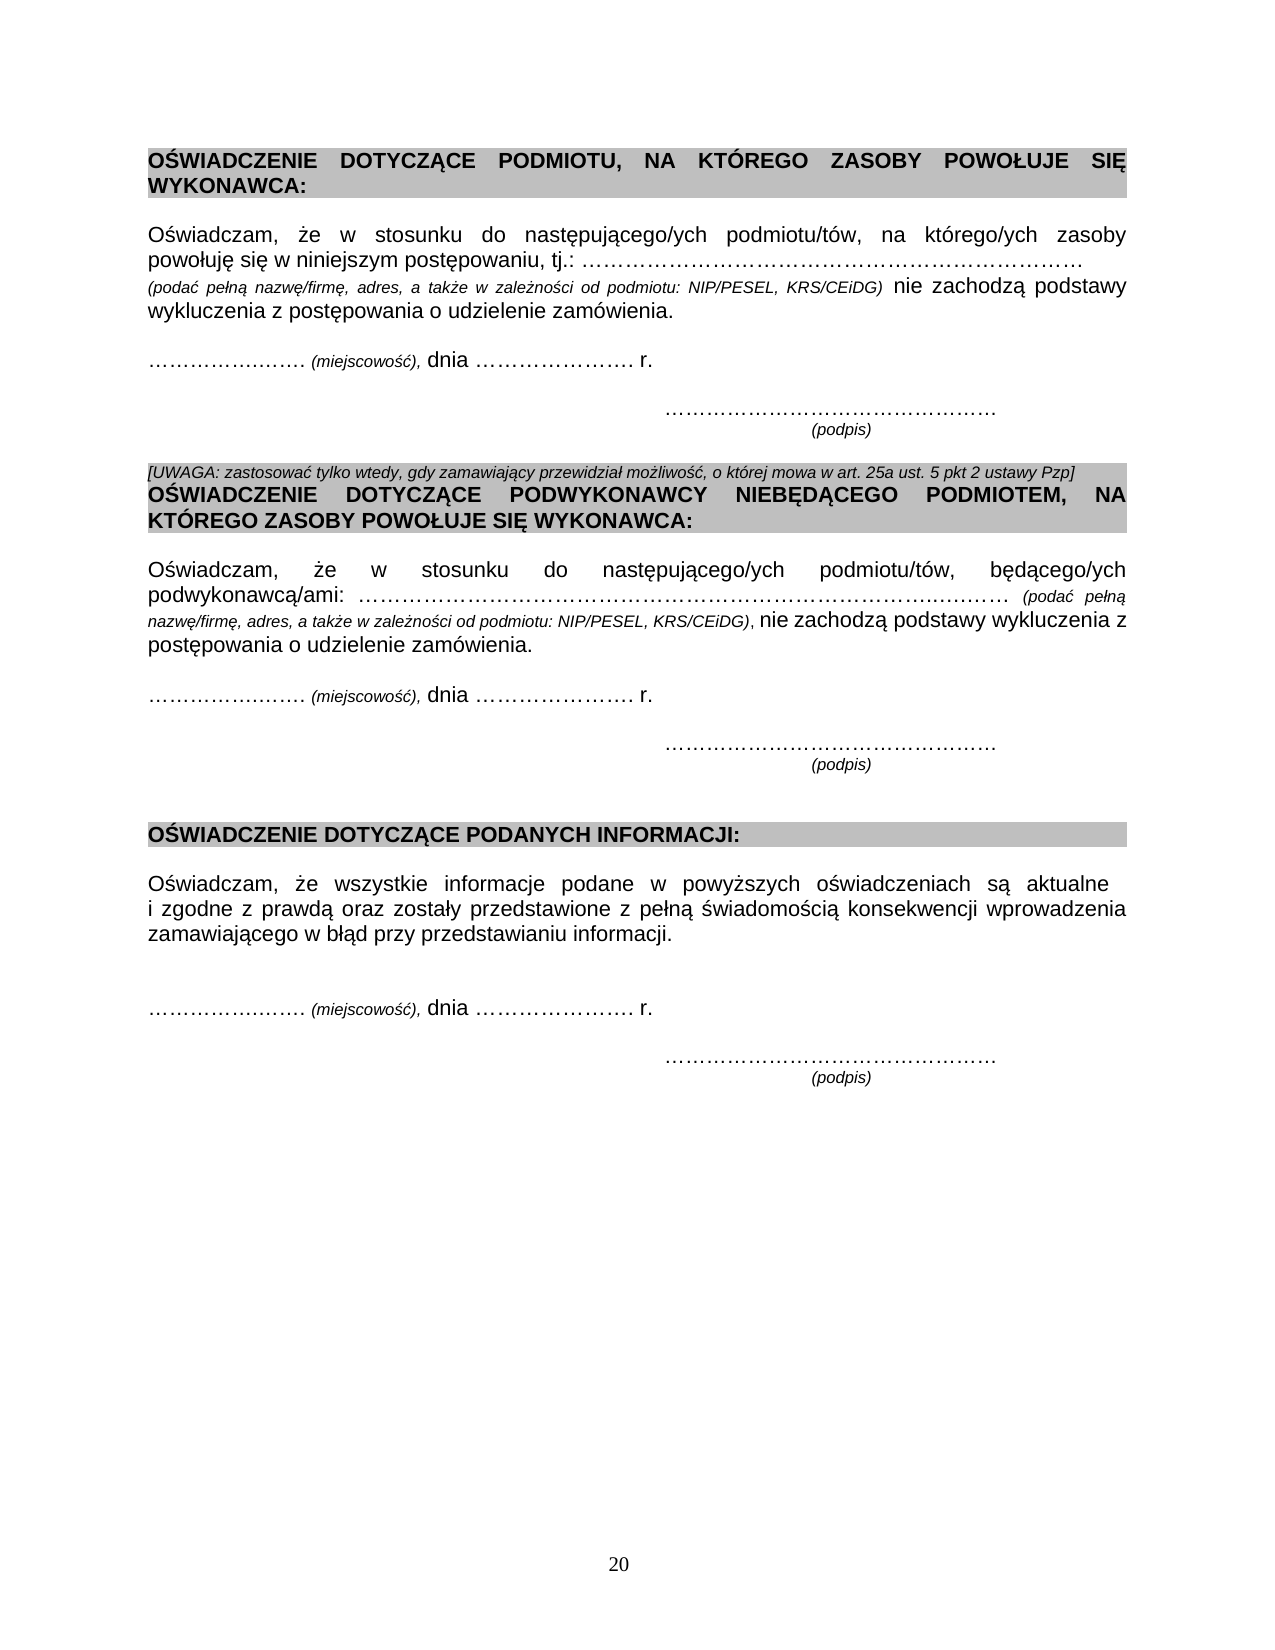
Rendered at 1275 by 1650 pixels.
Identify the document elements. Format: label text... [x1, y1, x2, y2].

text OŚWIADCZENIE DOTYCZĄCE PODANYCH INFORMACJI: [148, 822, 1127, 847]
text (podpis) [738, 1067, 1127, 1087]
text Oświadczam, że w stosunku do następującego/ych podmiotu/tów, na którego/ych zasoby powołuję się w niniejszym postępowaniu, tj.: …………………………………………………………… (podać pełną nazwę/firmę, adres, a także w zależności od podmiotu: NIP/PESEL, KRS/CEiDG) nie zachodzą podstawy wykluczenia z postępowania o udzielenie zamówienia. [148, 222, 1127, 323]
text ………………………………………… [148, 1043, 1127, 1067]
text OŚWIADCZENIE DOTYCZĄCE PODWYKONAWCY NIEBĘDĄCEGO PODMIOTEM, NA KTÓREGO ZASOBY POWOŁUJE SIĘ WYKONAWCA: [148, 482, 1127, 533]
text ………………………………………… [148, 396, 1127, 420]
text (podpis) [738, 754, 1127, 774]
text [UWAGA: zastosować tylko wtedy, gdy zamawiający przewidział możliwość, o której mowa w art. 25a ust. 5 pkt 2 ustawy Pzp] [148, 463, 1127, 482]
text …………….……. (miejscowość), dnia …………………. r. [148, 994, 1127, 1019]
text …………….……. (miejscowość), dnia …………………. r. [148, 347, 1127, 372]
text Oświadczam, że w stosunku do następującego/ych podmiotu/tów, będącego/ych podwykonawcą/ami: ……………………………………………………………………..….…… (podać pełną nazwę/firmę, adres, a także w zależności od podmiotu: NIP/PESEL, KRS/CEiDG), nie zachodzą podstawy wykluczenia z postępowania o udzielenie zamówienia. [148, 557, 1127, 657]
text ………………………………………… [148, 731, 1127, 754]
text …………….……. (miejscowość), dnia …………………. r. [148, 681, 1127, 707]
text (podpis) [738, 420, 1127, 439]
text Oświadczam, że wszystkie informacje podane w powyższych oświadczeniach są aktualne i zgodne z prawdą oraz zostały przedstawione z pełną świadomością konsekwencji wprowadzenia zamawiającego w błąd przy przedstawianiu informacji. [148, 871, 1127, 946]
text OŚWIADCZENIE DOTYCZĄCE PODMIOTU, NA KTÓREGO ZASOBY POWOŁUJE SIĘ WYKONAWCA: [148, 148, 1127, 198]
